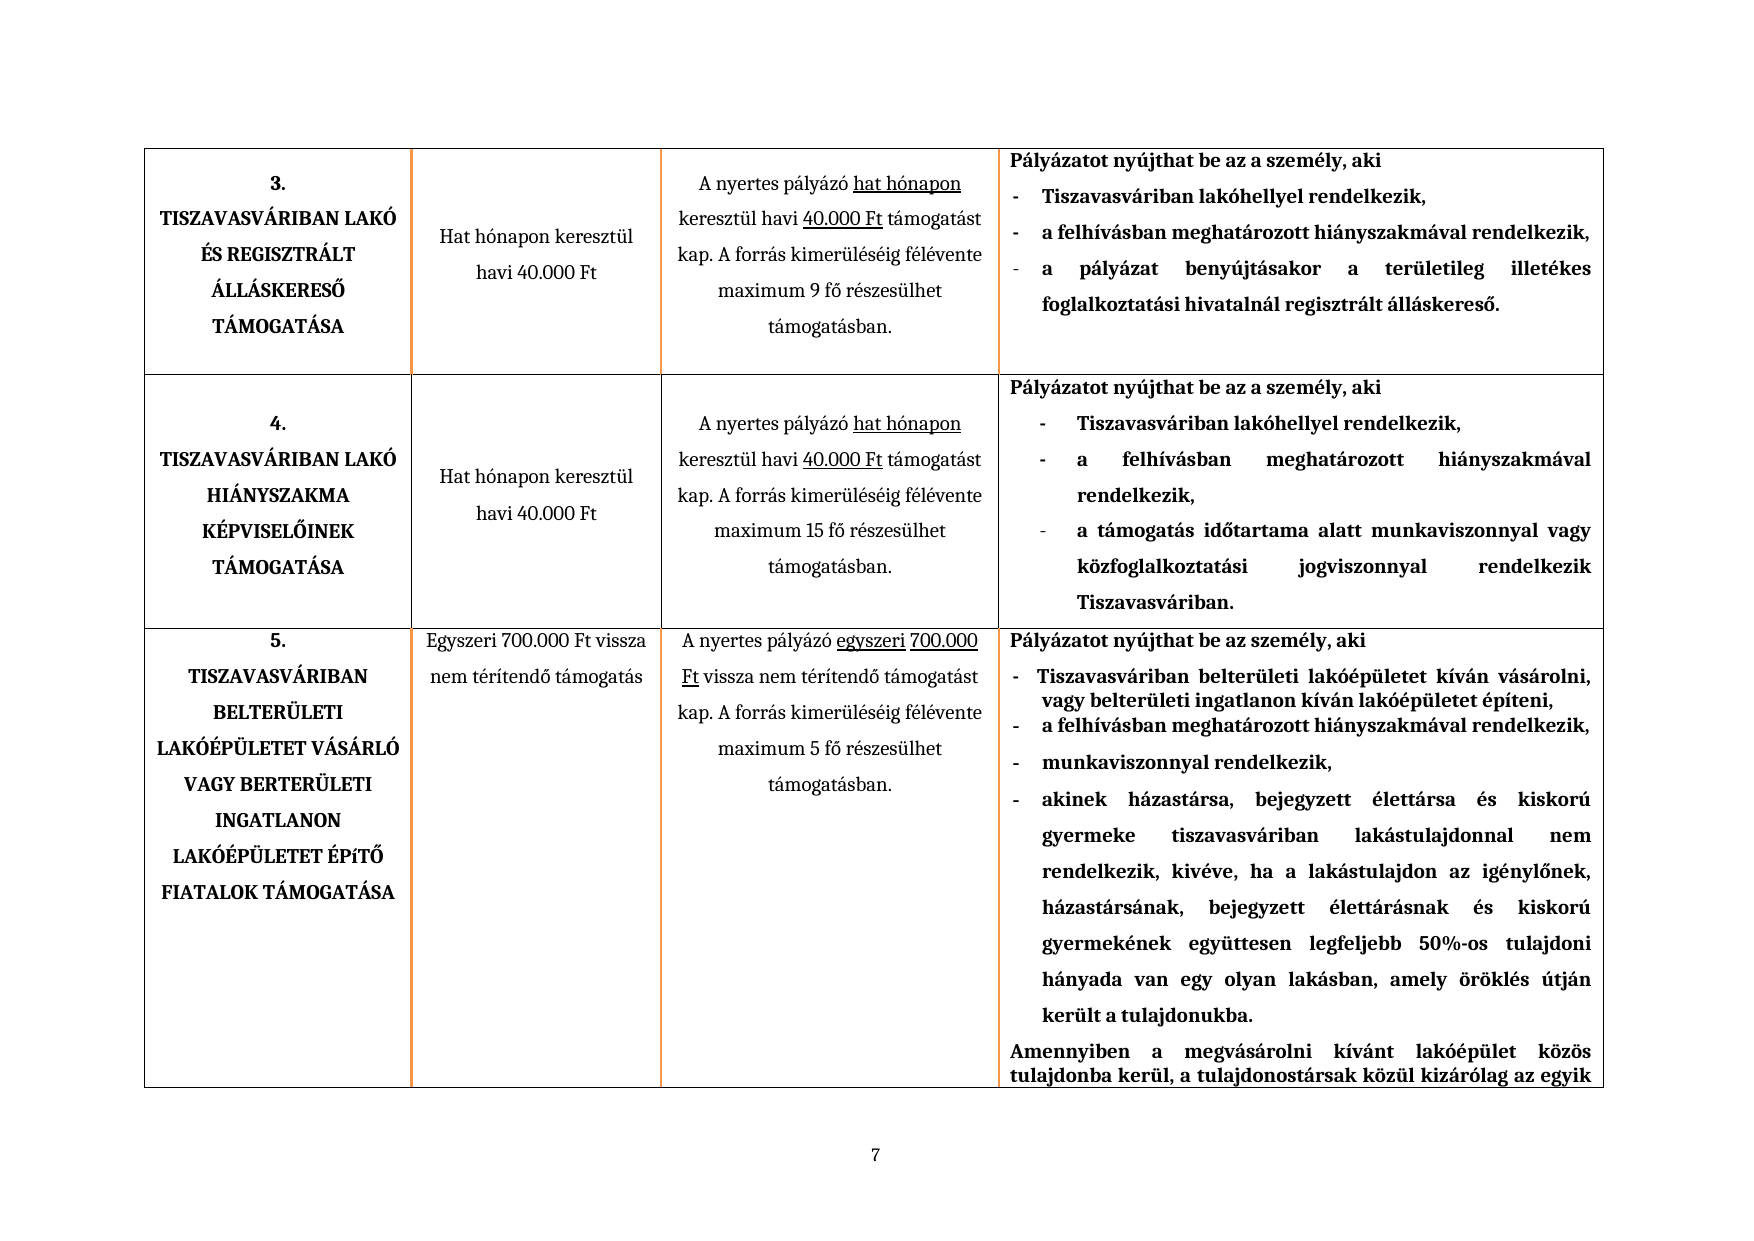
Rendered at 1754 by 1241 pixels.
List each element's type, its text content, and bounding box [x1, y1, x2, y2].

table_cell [145, 629, 410, 1087]
table_cell Hat hónapon keresztül havi 40.000 Ft [413, 149, 660, 374]
table_cell 3. TISZAVASVÁRIBAN LAKÓ ÉS REGISZTRÁLT ÁLLÁSKERESŐ TÁMOGATÁSA [145, 149, 410, 374]
table_cell A nyertes pályázó hat hónapon keresztül havi 40.000 Ft támogatást kap. A forrás kimerüléséig félévente maximum 15 fő részesülhet támogatásban. [662, 375, 998, 628]
table_cell Pályázatot nyújthat be az a személy, aki Tiszavasváriban lakóhellyel rendelkezik, a felhívásban meghatározott hiányszakmával rendelkezik, a pályázat benyújtásakor a területileg illetékes foglalkoztatási hivatalnál regisztrált álláskereső. [1000, 149, 1603, 374]
table_cell A nyertes pályázó hat hónapon keresztül havi 40.000 Ft támogatást kap. A forrás kimerüléséig félévente maximum 9 fő részesülhet támogatásban. [662, 149, 998, 374]
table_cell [1000, 629, 1603, 1087]
table_cell Pályázatot nyújthat be az a személy, aki Tiszavasváriban lakóhellyel rendelkezik, a felhívásban meghatározott hiányszakmával rendelkezik, a támogatás időtartama alatt munkaviszonnyal vagy közfoglalkoztatási jogviszonnyal rendelkezik Tiszavasváriban. [999, 375, 1603, 628]
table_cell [662, 629, 998, 1087]
table_cell 4. TISZAVASVÁRIBAN LAKÓ HIÁNYSZAKMA KÉPVISELŐINEK TÁMOGATÁSA [145, 375, 411, 628]
table_cell Hat hónapon keresztül havi 40.000 Ft [412, 375, 661, 628]
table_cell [413, 629, 660, 1087]
